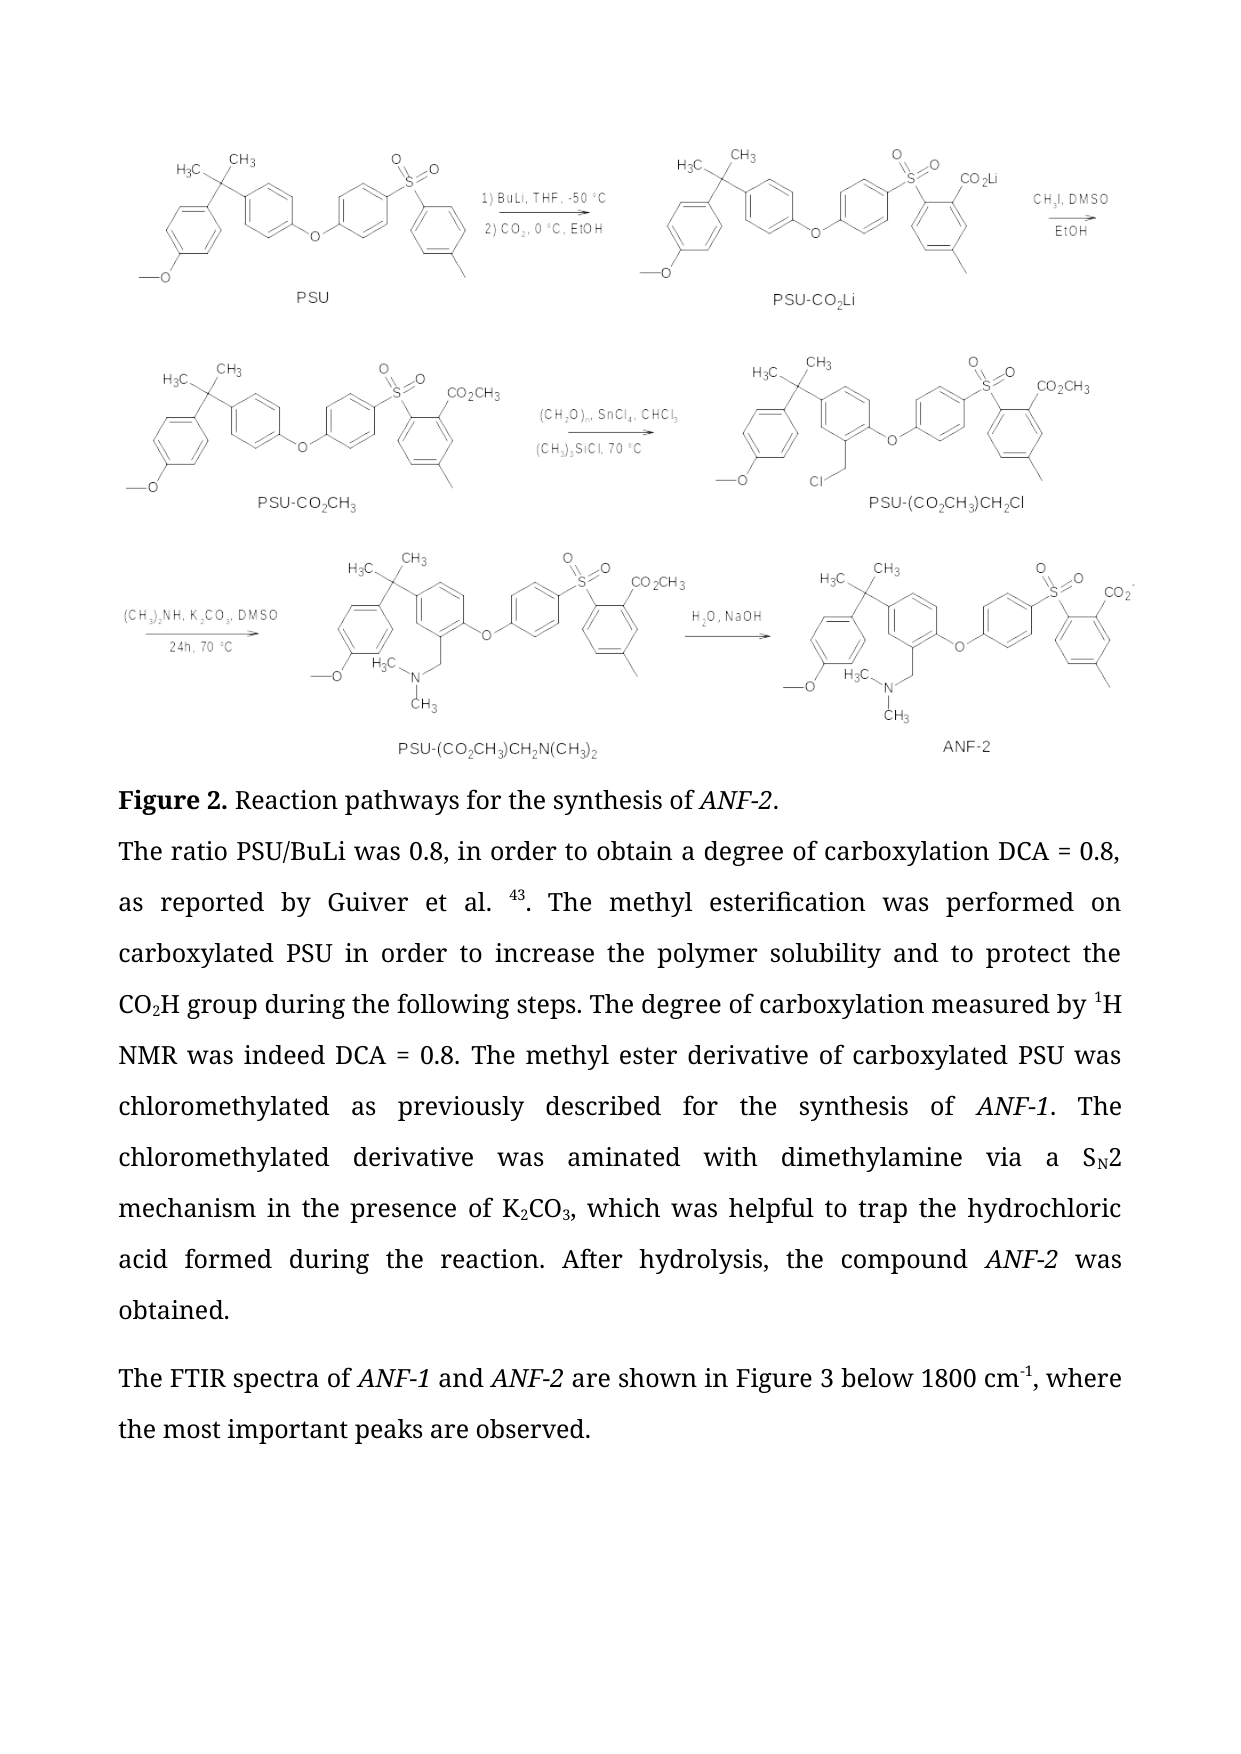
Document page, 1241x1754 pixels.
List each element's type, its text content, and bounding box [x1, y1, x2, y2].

text The FTIR spectra of ANF-1 and ANF-2 are shown in Figure 3 below 1800 cm-1, where the most important peaks are observed. [118, 1361, 1122, 1446]
text Figure 2. Reaction pathways for the synthesis of ANF-2. [118, 783, 1122, 817]
text The ratio PSU/BuLi was 0.8, in order to obtain a degree of carboxylation DCA = 0.8, as reported by Guiver et al. 43. The methyl esterification was performed on carboxylated PSU in order to increase the polymer solubility and to protect the CO2H group during the following steps. The degree of carboxylation measured by 1H NMR was indeed DCA = 0.8. The methyl ester derivative of carboxylated PSU was chloromethylated as previously described for the synthesis of ANF-1. The chloromethylated derivative was aminated with dimethylamine via a SN2 mechanism in the presence of K2CO3, which was helpful to trap the hydrochloric acid formed during the reaction. After hydrolysis, the compound ANF-2 was obtained. [118, 834, 1122, 1327]
